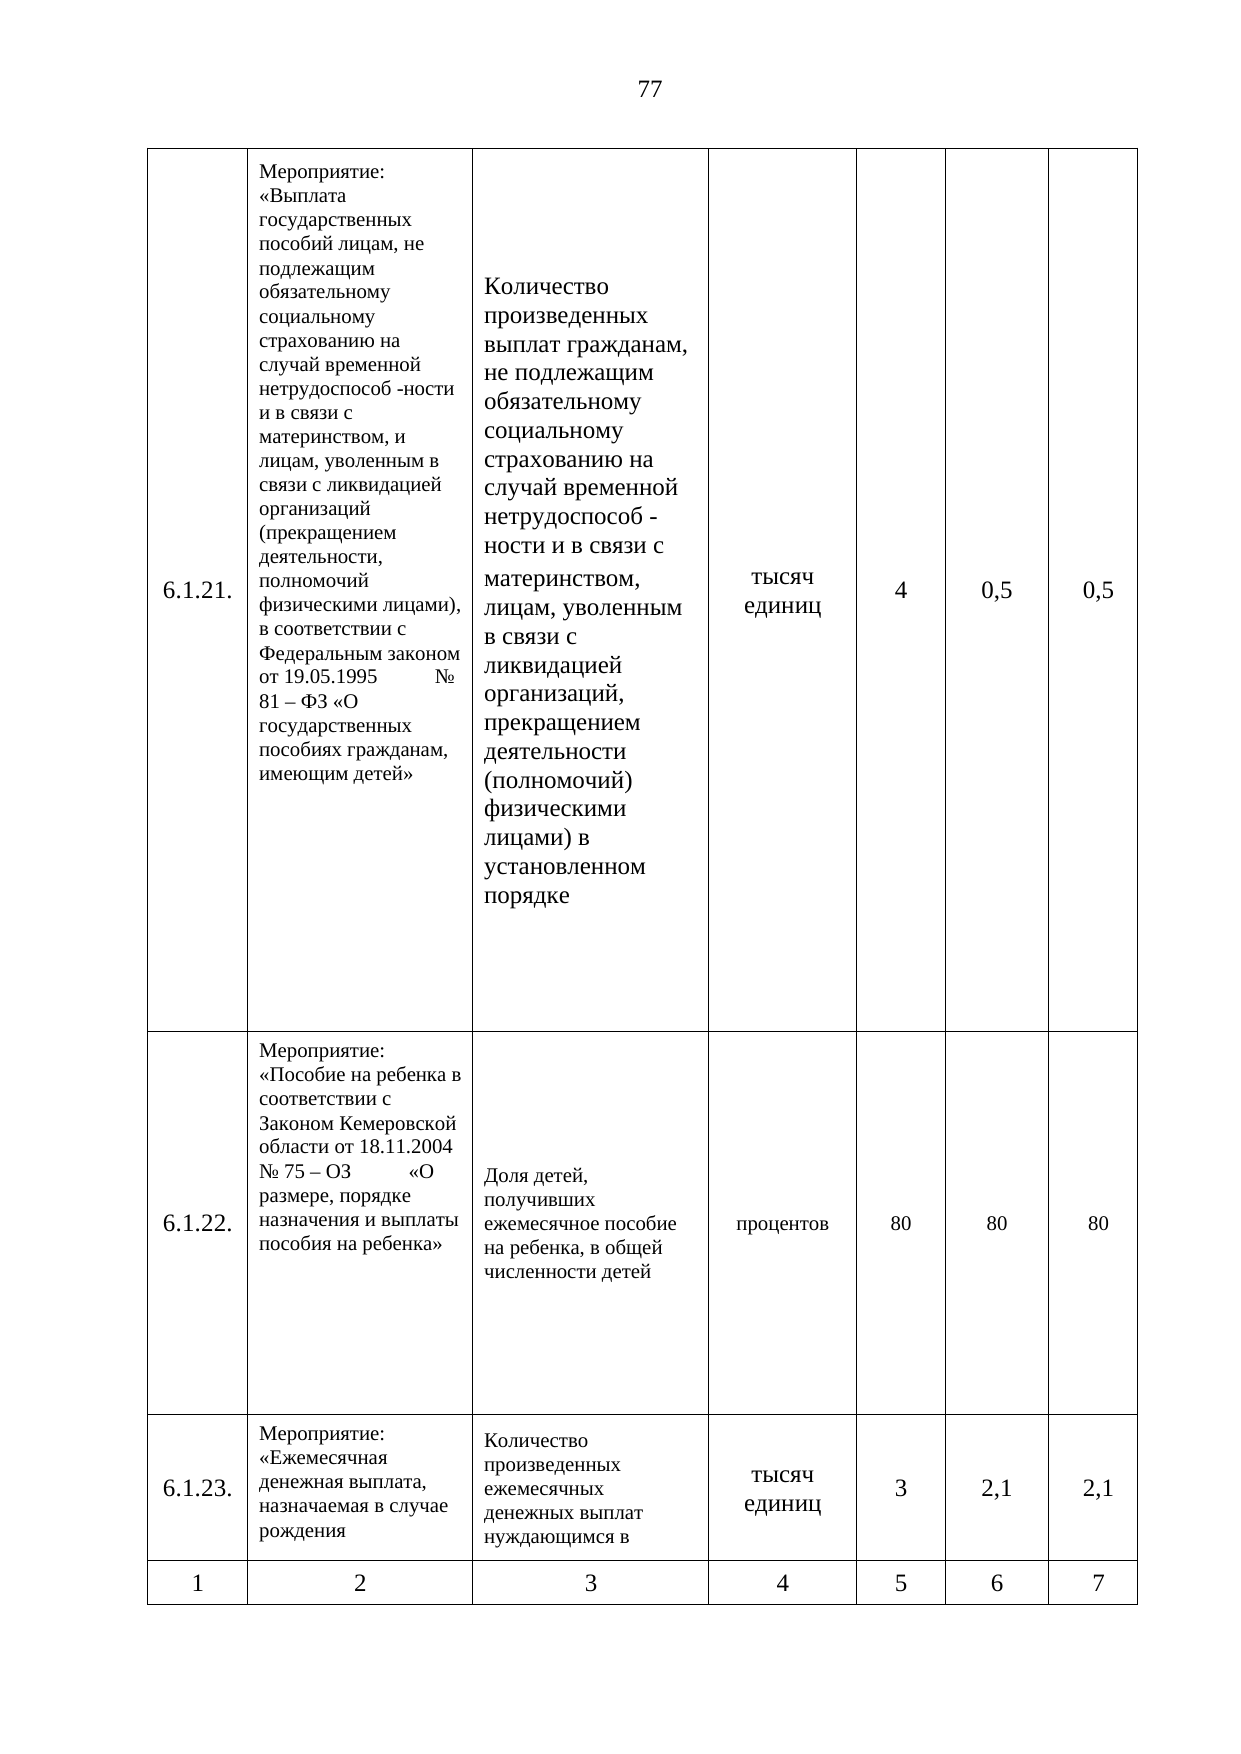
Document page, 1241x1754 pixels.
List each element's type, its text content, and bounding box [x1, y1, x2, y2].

table_cell Мероприятие: «Выплата государственных пособий лицам, не подлежащим обязательному социальному страхованию на случай временной нетрудоспособ -ности и в связи с материнством, и лицам, уволенным в связи с ликвидацией организаций (прекращением деятельности, полномочий физическими лицами), в соответствии с Федеральным законом от 19.05.1995 № 81 – ФЗ «О государственных пособиях гражданам, имеющим детей» [248, 149, 472, 1031]
table_cell 5 [857, 1561, 945, 1604]
table_cell 7 [1049, 1561, 1137, 1604]
table_cell 0,5 [946, 149, 1048, 1031]
table_cell 1 [148, 1561, 247, 1604]
table_cell Мероприятие: «Ежемесячная денежная выплата, назначаемая в случае рождения [248, 1415, 472, 1560]
table_cell 3 [473, 1561, 708, 1604]
table_cell 0,5 [1049, 149, 1137, 1031]
table_cell 80 [857, 1032, 945, 1414]
table_cell 6.1.21. [148, 149, 247, 1031]
table_cell Количество произведенных ежемесячных денежных выплат нуждающимся в [473, 1415, 708, 1560]
table_cell 6 [946, 1561, 1048, 1604]
table_cell 6.1.23. [148, 1415, 247, 1560]
table_cell Доля детей, получивших ежемесячное пособие на ребенка, в общей численности детей [473, 1032, 708, 1414]
table_cell 4 [857, 149, 945, 1031]
table_cell Количество произведенных выплат гражданам, не подлежащим обязательному социальному страхованию на случай временной нетрудоспособ -ности и в связи с материнством, лицам, уволенным в связи с ликвидацией организаций, прекращением деятельности (полномочий) физическими лицами) в установленном порядке [473, 149, 708, 1031]
table_cell Мероприятие: «Пособие на ребенка в соответствии с Законом Кемеровской области от 18.11.2004 № 75 – ОЗ «О размере, порядке назначения и выплаты пособия на ребенка» [248, 1032, 472, 1414]
table_cell 2,1 [946, 1415, 1048, 1560]
table_cell 80 [946, 1032, 1048, 1414]
table_cell 80 [1049, 1032, 1137, 1414]
table_cell 3 [857, 1415, 945, 1560]
table_cell процентов [709, 1032, 856, 1414]
table_cell тысяч единиц [709, 1415, 856, 1560]
table_cell 6.1.22. [148, 1032, 247, 1414]
table_cell 2,1 [1049, 1415, 1137, 1560]
table_cell 2 [248, 1561, 472, 1604]
table_cell тысяч единиц [709, 149, 856, 1031]
table_cell 4 [709, 1561, 856, 1604]
